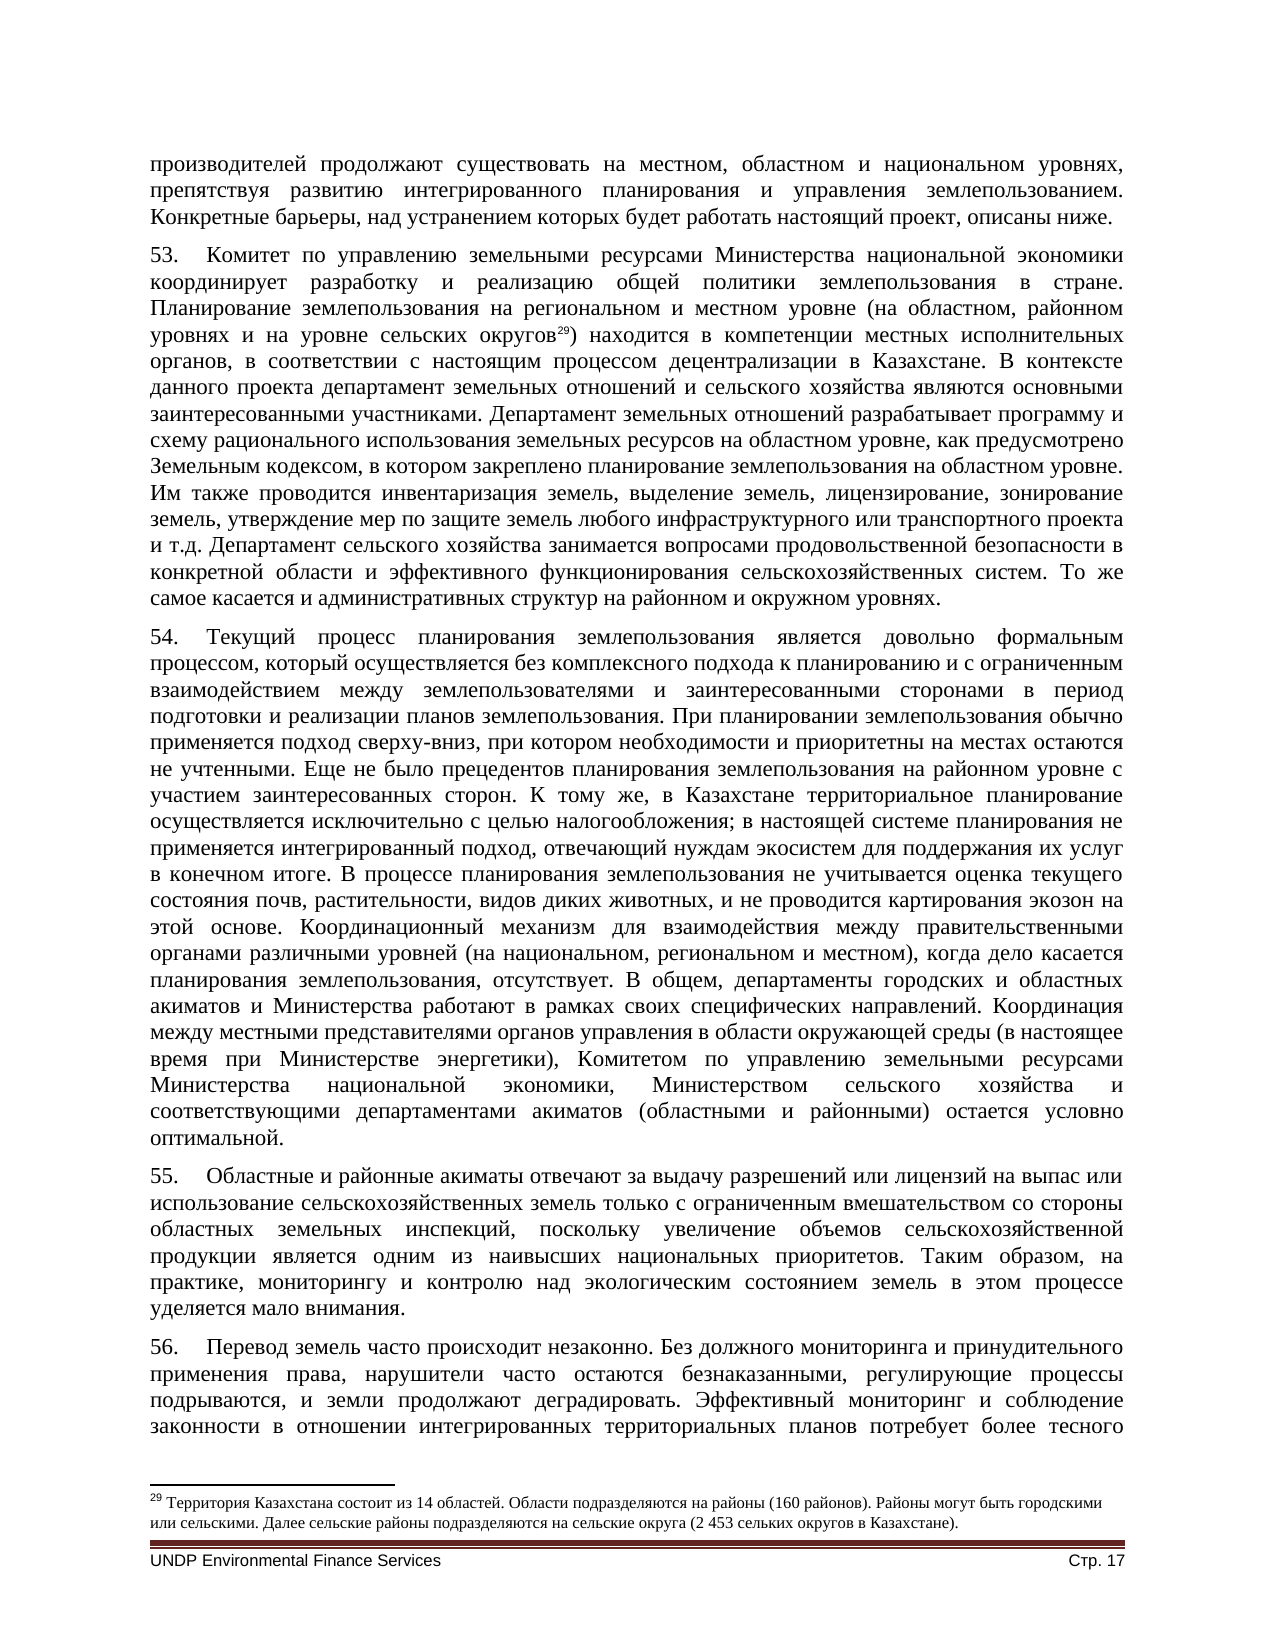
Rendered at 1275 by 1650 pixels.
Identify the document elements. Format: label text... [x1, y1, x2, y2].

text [150, 150, 1125, 229]
text Текущий процесс планирования землепользования является довольно формальным процессом, который осуществляется без комплексного подхода к планированию и с ограниченным взаимодействием между землепользователями и заинтересованными сторонами в период подготовки и реализации планов землепользования. При планировании землепользования обычно применяется подход сверху-вниз, при котором необходимости и приоритетны на местах остаются не учтенными. Еще не было прецедентов планирования землепользования на районном уровне с участием заинтересованных сторон. К тому же, в Казахстане территориальное планирование осуществляется исключительно с целью налогообложения; в настоящей системе планирования не применяется интегрированный подход, отвечающий нуждам экосистем для поддержания их услуг в конечном итоге. В процессе планирования землепользования не учитывается оценка текущего состояния почв, растительности, видов диких животных, и не проводится картирования экозон на этой основе. Координационный механизм для взаимодействия между правительственными органами различными уровней (на национальном, региональном и местном), когда дело касается планирования землепользования, отсутствует. В общем, департаменты городских и областных акиматов и Министерства работают в рамках своих специфических направлений. Координация между местными представителями органов управления в области окружающей среды (в настоящее время при Министерстве энергетики), Комитетом по управлению земельными ресурсами Министерства национальной экономики, Министерством сельского хозяйства и соответствующими департаментами акиматов (областными и районными) остается условно оптимальной. [150, 623, 1125, 1150]
text Комитет по управлению земельными ресурсами Министерства национальной экономики координирует разработку и реализацию общей политики землепользования в стране. Планирование землепользования на региональном и местном уровне (на областном, районном уровнях и на уровне сельских округов) находится в компетенции местных исполнительных органов, в соответствии с настоящим процессом децентрализации в Казахстане. В контексте данного проекта департамент земельных отношений и сельского хозяйства являются основными заинтересованными участниками. Департамент земельных отношений разрабатывает программу и схему рационального использования земельных ресурсов на областном уровне, как предусмотрено Земельным кодексом, в котором закреплено планирование землепользования на областном уровне. Им также проводится инвентаризация земель, выделение земель, лицензирование, зонирование земель, утверждение мер по защите земель любого инфраструктурного или транспортного проекта и т.д. Департамент сельского хозяйства занимается вопросами продовольственной безопасности в конкретной области и эффективного функционирования сельскохозяйственных систем. То же самое касается и административных структур на районном и окружном уровнях. [150, 242, 1125, 611]
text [150, 1333, 1125, 1439]
text Областные и районные акиматы отвечают за выдачу разрешений или лицензий на выпас или использование сельскохозяйственных земель только с ограниченным вмешательством со стороны областных земельных инспекций, поскольку увеличение объемов сельскохозяйственной продукции является одним из наивысших национальных приоритетов. Таким образом, на практике, мониторингу и контролю над экологическим состоянием земель в этом процессе уделяется мало внимания. [150, 1163, 1125, 1321]
